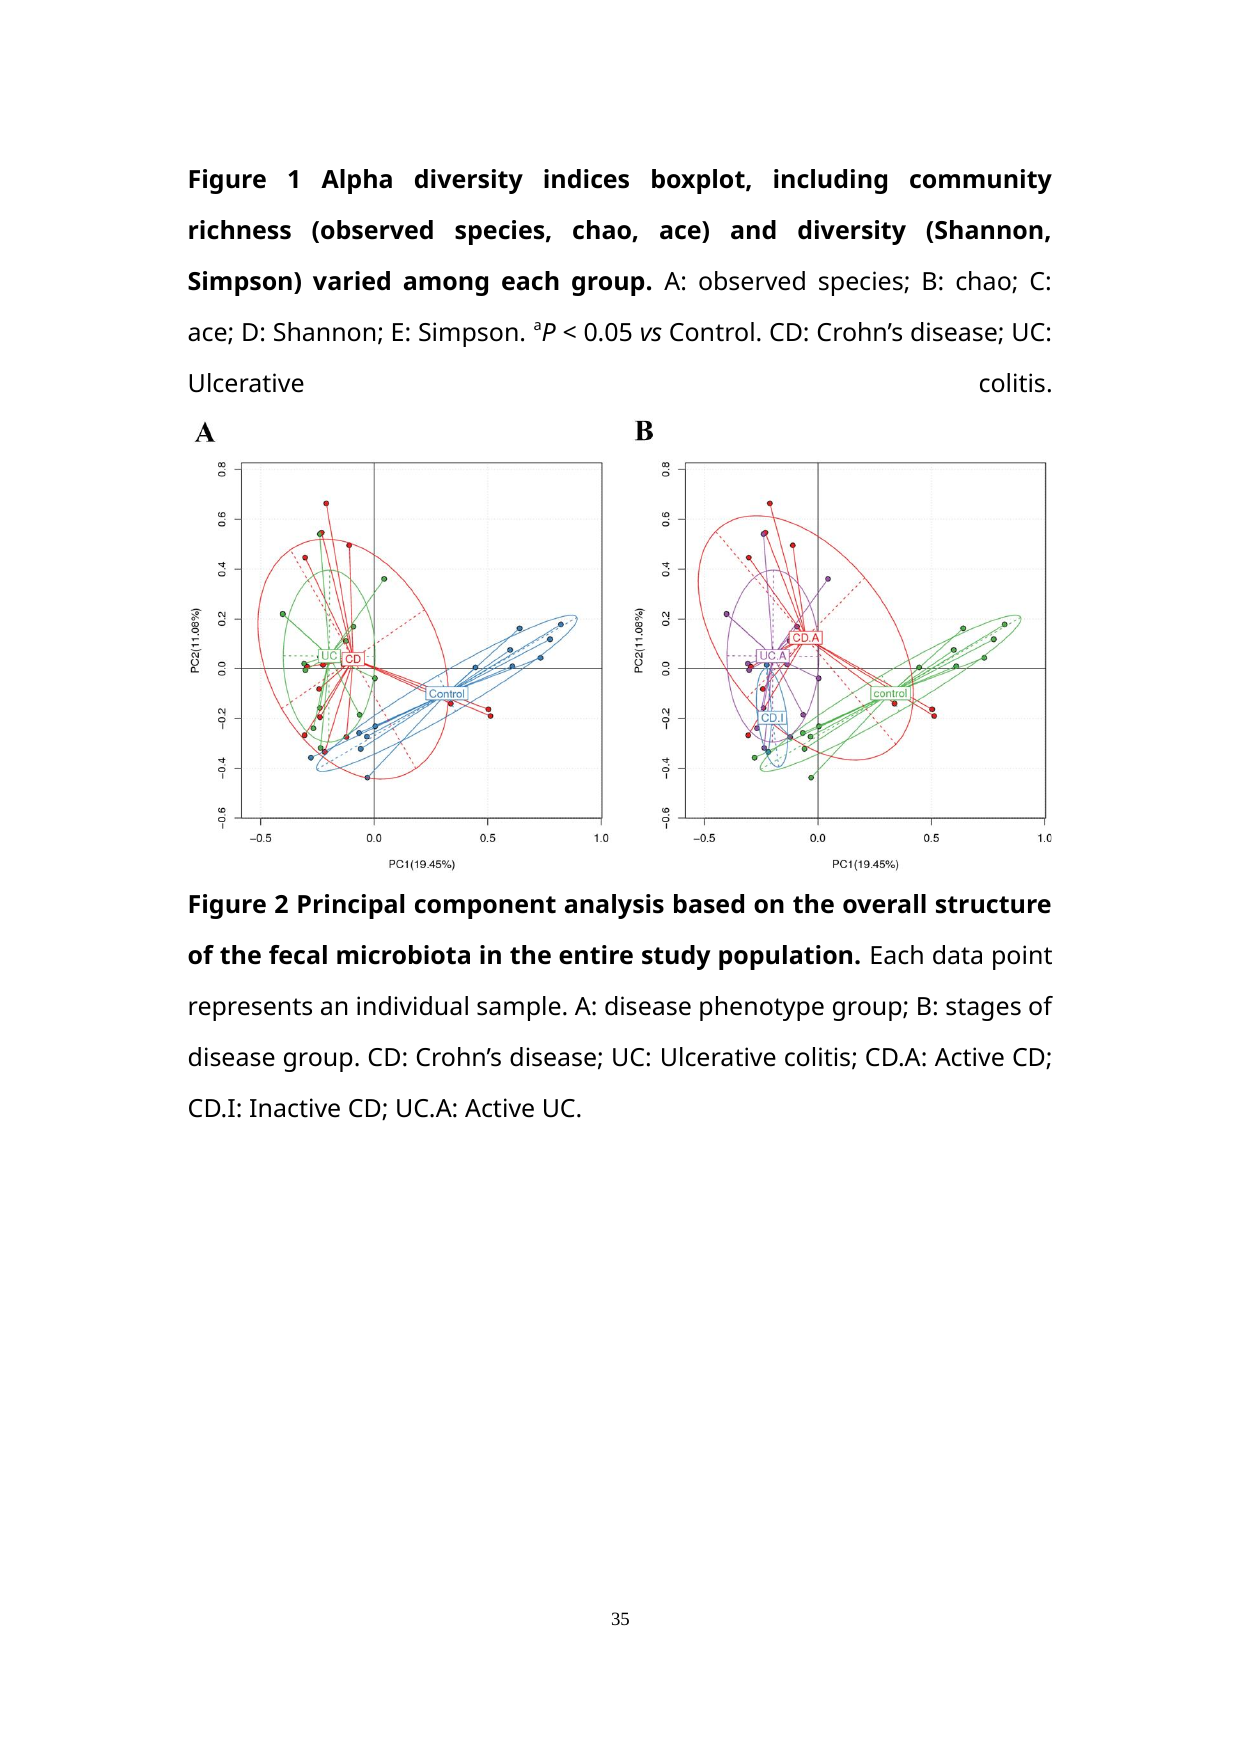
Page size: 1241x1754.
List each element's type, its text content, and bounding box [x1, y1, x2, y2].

text Figure 2 principal component analysis based on the overall structure of the fecal microbiota in the entire study population. Each data point represents an individual sample. A: disease phenotype group; B: stages of disease group. CD: Crohn’s disease; UC: ulcerative colitis; CD.A: active CD; CD.I: inactive CD; UC.A: active UC. [187, 886, 1053, 1124]
picture [187, 413, 1052, 873]
